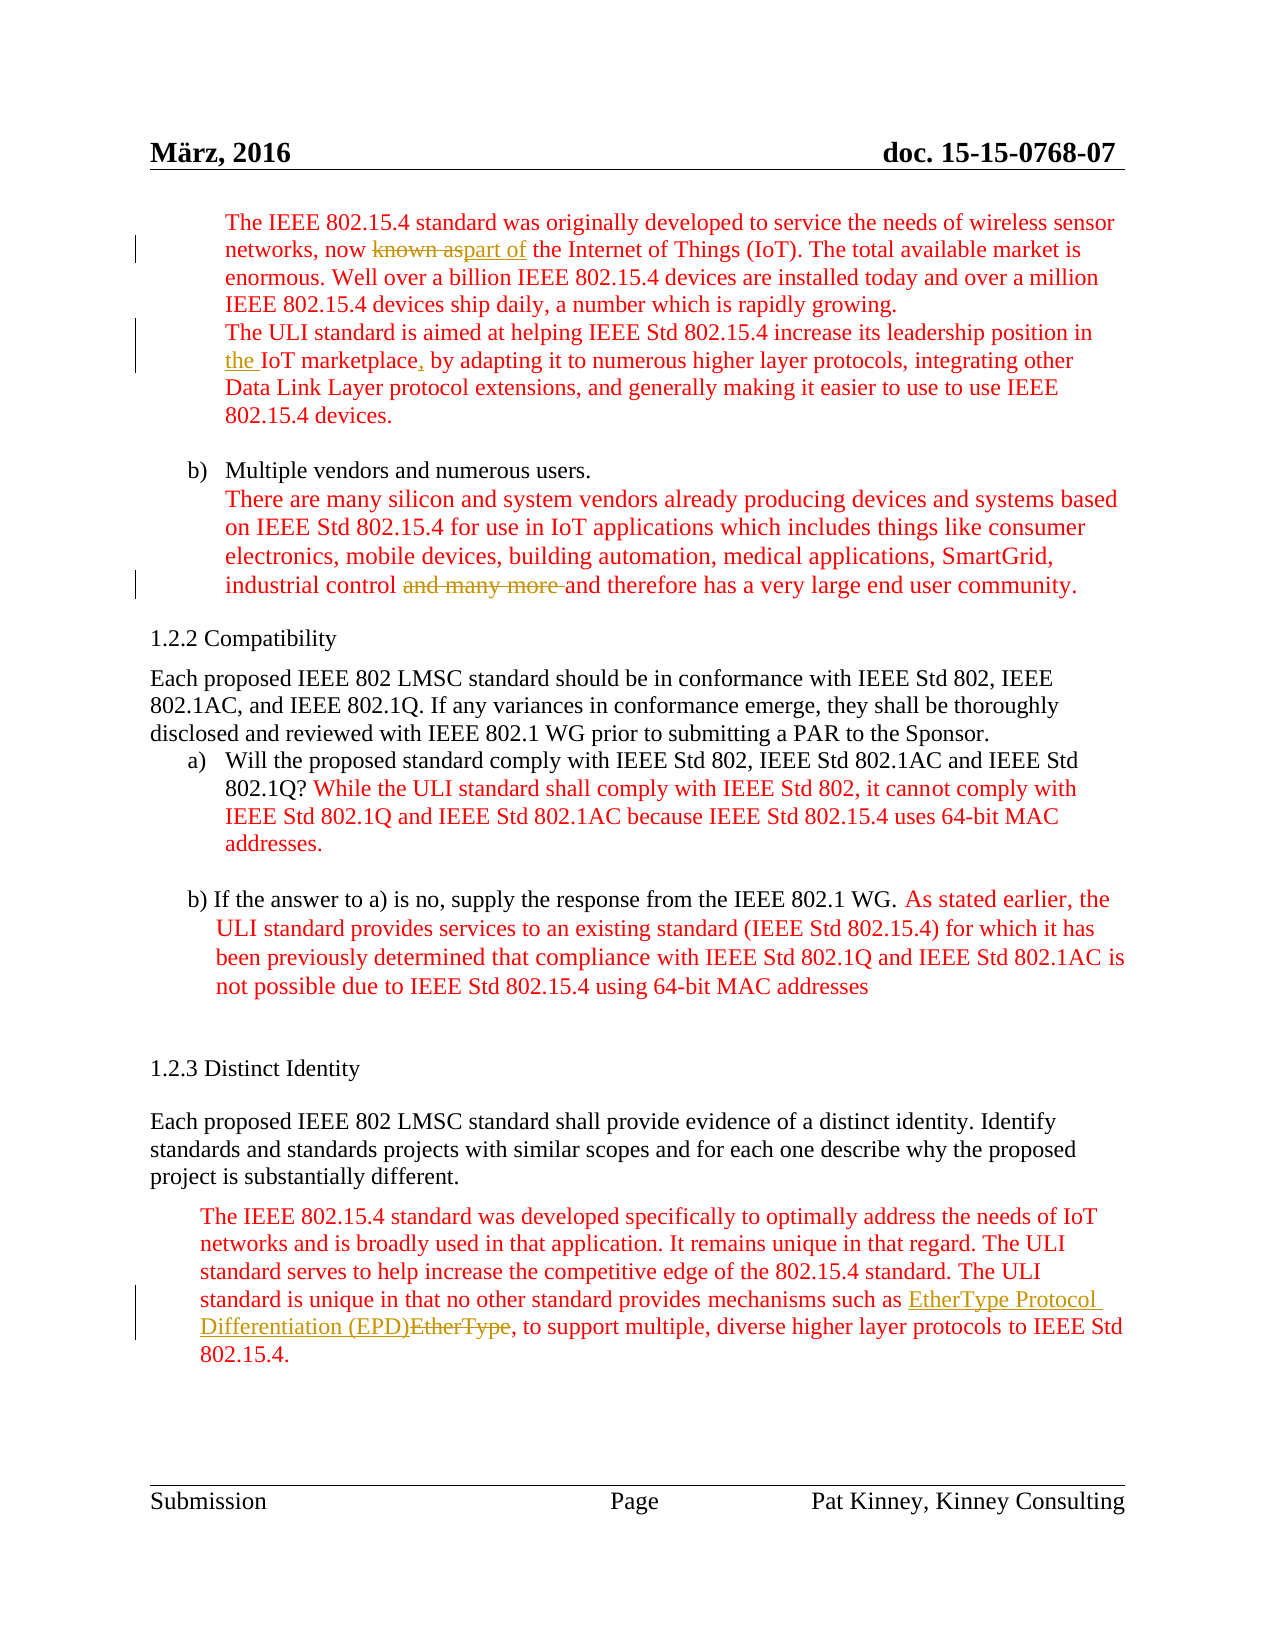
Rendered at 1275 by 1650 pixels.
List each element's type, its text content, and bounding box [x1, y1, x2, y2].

text b) If the answer to a) is no, supply the response from the IEEE 802.1 WG. As stated earlier, the ULI standard provides services to an existing standard (IEEE Std 802.15.4) for which it has been previously determined that compliance with IEEE Std 802.1Q and IEEE Std 802.1AC is not possible due to IEEE Std 802.15.4 using 64-bit MAC addresses [187, 884, 1125, 1028]
text The ULI standard is aimed at helping IEEE Std 802.15.4 increase its leadership position in IoT marketplace by adapting it to numerous higher layer protocols, integrating other Data Link Layer protocol extensions, and generally making it easier to use to use IEEE 802.15.4 devices. [225, 318, 1125, 428]
text Each proposed IEEE 802 LMSC standard should be in conformance with IEEE Std 802, IEEE 802.1AC, and IEEE 802.1Q. If any variances in conformance emerge, they shall be thoroughly disclosed and reviewed with IEEE 802.1 WG prior to submitting a PAR to the Sponsor. [150, 664, 1125, 747]
list Distinct Identity [150, 1054, 1125, 1081]
text The IEEE 802.15.4 standard was originally developed to service the needs of wireless sensor networks, now the Internet of Things (IoT). The total available market is enormous. Well over a billion IEEE 802.15.4 devices are installed today and over a million IEEE 802.15.4 devices ship daily, a number which is rapidly growing. [225, 208, 1125, 318]
text The IEEE 802.15.4 standard was developed specifically to optimally address the needs of IoT networks and is broadly used in that application. It remains unique in that regard. The ULI standard serves to help increase the competitive edge of the 802.15.4 standard. The ULI standard is unique in that no other standard provides mechanisms such as , to support multiple, diverse higher layer protocols to IEEE Std 802.15.4. [200, 1202, 1125, 1367]
subtitle Compatibility [150, 624, 1125, 652]
list Multiple vendors and numerous users. [187, 456, 1125, 484]
list Each proposed IEEE 802 LMSC standard shall provide evidence of a distinct identity. Identify standards and standards projects with similar scopes and for each one describe why the proposed project is substantially different. [150, 1107, 1125, 1190]
list There are many silicon and system vendors already producing devices and systems based on IEEE Std 802.15.4 for use in IoT applications which includes things like consumer electronics, mobile devices, building automation, medical applications, SmartGrid, industrial control and therefore has a very large end user community. [225, 484, 1125, 599]
list Will the proposed standard comply with IEEE Std 802, IEEE Std 802.1AC and IEEE Std 802.1Q? While the ULI standard shall comply with IEEE Std 802, it cannot comply with IEEE Std 802.1Q and IEEE Std 802.1AC because IEEE Std 802.15.4 uses 64-bit MAC addresses. [187, 747, 1125, 857]
